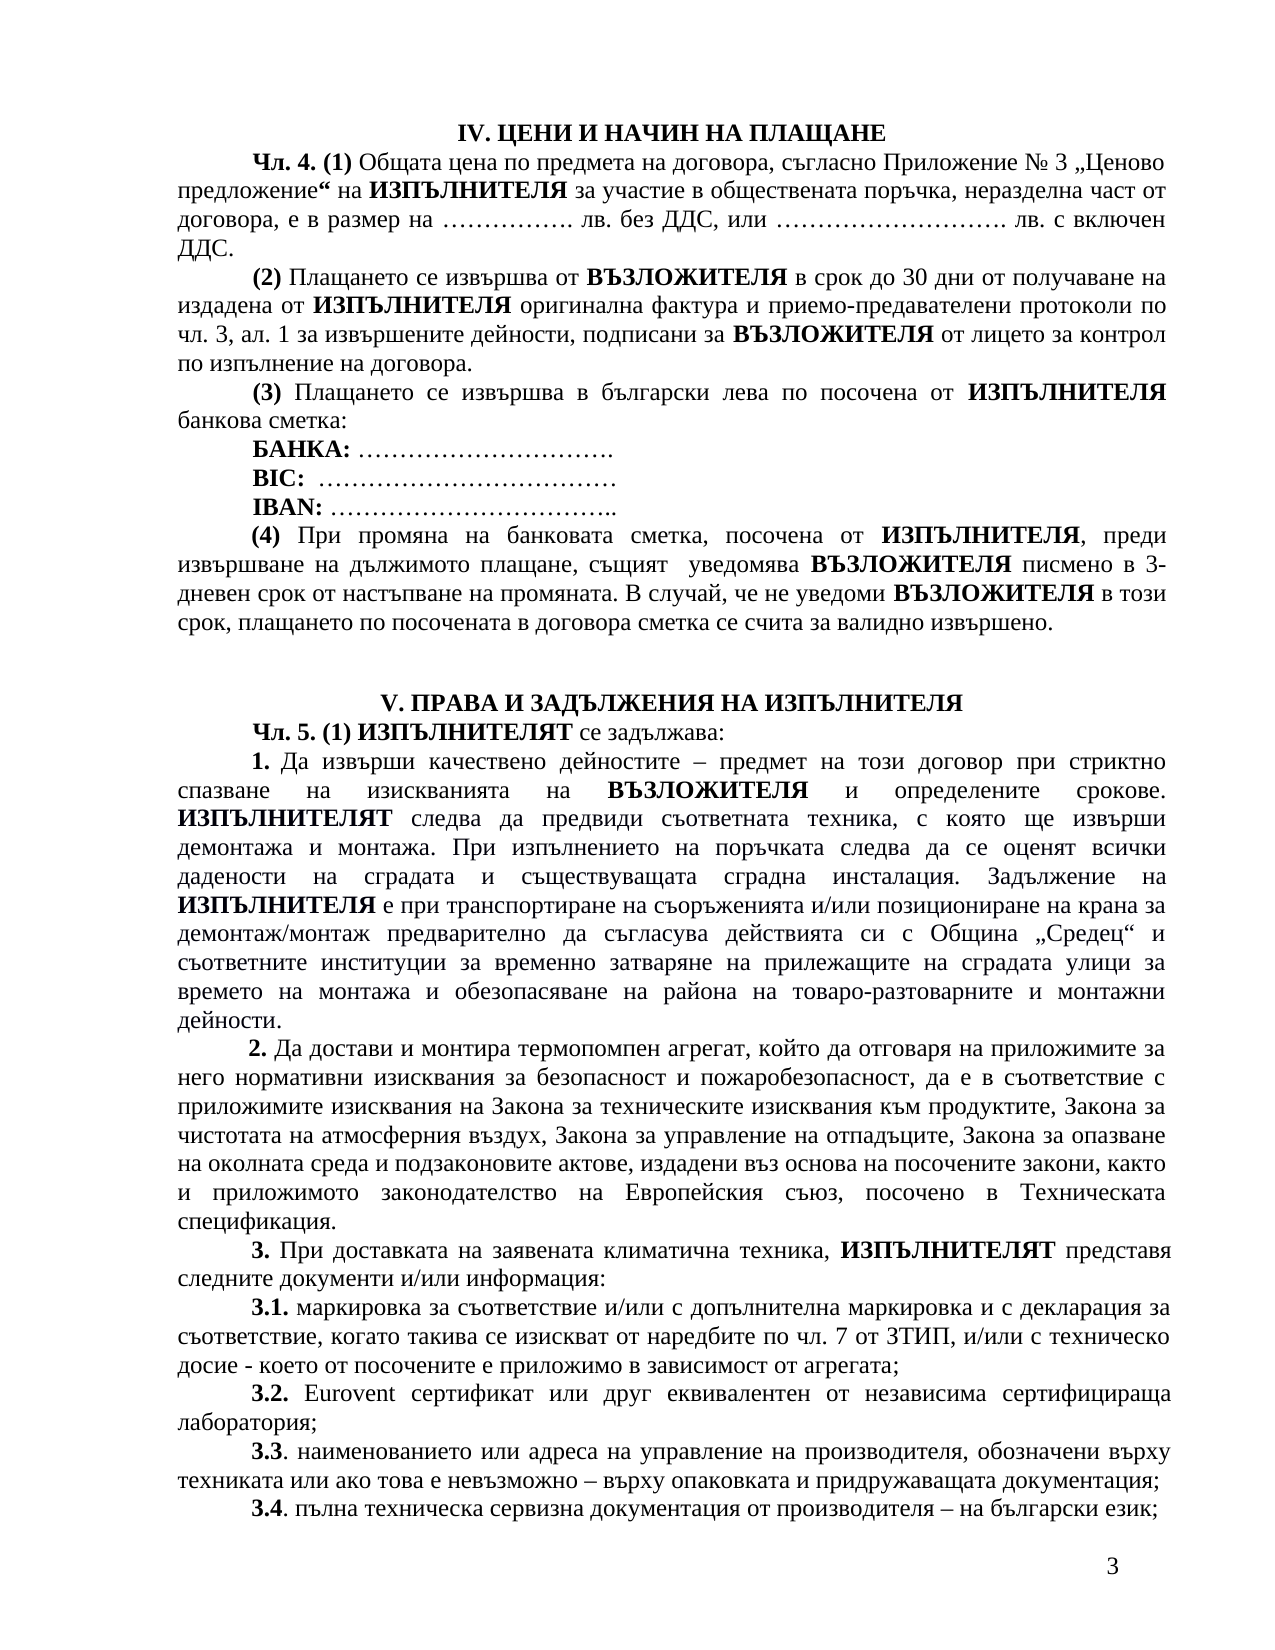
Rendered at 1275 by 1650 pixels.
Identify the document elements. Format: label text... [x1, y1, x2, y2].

text 3.2. Eurovent сертификат или друг еквивалентен от независима сертифицираща лаборатория; [177, 1378, 1172, 1436]
text V. ПРАВА И ЗАДЪЛЖЕНИЯ НА ИЗПЪЛНИТЕЛЯ [177, 688, 1167, 717]
text 2. Да достави и монтира термопомпен агрегат, който да отговаря на приложимите за него нормативни изисквания за безопасност и пожаробезопасност, да е в съответствие с приложимите изисквания на Закона за техническите изисквания към продуктите, Закона за чистотата на атмосферния въздух, Закона за управление на отпадъците, Закона за опазване на околната среда и подзаконовите актове, издадени въз основа на посочените закони, както и приложимото законодателство на Европейския съюз, посочено в Техническата спецификация. [177, 1033, 1167, 1235]
text 3. При доставката на заявената климатична техника, ИЗПЪЛНИТЕЛЯТ представя следните документи и/или информация: [177, 1235, 1172, 1292]
text (3) Плащането се извършва в български лева по посочена от ИЗПЪЛНИТЕЛЯ банкова сметка: [177, 377, 1167, 434]
text Чл. 5. (1) ИЗПЪЛНИТЕЛЯТ се задължава: [177, 717, 1167, 746]
list Да извърши качествено дейностите – предмет на този договор при стриктно спазване на изискванията на ВЪЗЛОЖИТЕЛЯ и определените срокове. ИЗПЪЛНИТЕЛЯТ следва да предвиди съответната техника, с която ще извърши демонтажа и монтажа. При изпълнението на поръчката следва да се оценят всички дадености на сградата и съществуващата сградна инсталация. Задължение на ИЗПЪЛНИТЕЛЯ е при транспортиране на съоръженията и/или позициониране на крана за демонтаж/монтаж предварително да съгласува действията си с Община „Средец“ и съответните институции за временно затваряне на прилежащите на сградата улици за времето на монтажа и обезопасяване на района на товаро-разтоварните и монтажни дейности. [177, 746, 1167, 1033]
text (4) При промяна на банковата сметка, посочена от ИЗПЪЛНИТЕЛЯ, преди извършване на дължимото плащане, същият уведомява ВЪЗЛОЖИТЕЛЯ писмено в 3-дневен срок от настъпване на промяната. В случай, че не уведоми ВЪЗЛОЖИТЕЛЯ в този срок, плащането по посочената в договора сметка се счита за валидно извършено. [177, 521, 1167, 636]
text Чл. 4. (1) Общата цена по предмета на договора, съгласно Приложение № 3 „Ценово предложение“ на ИЗПЪЛНИТЕЛЯ за участие в обществената поръчка, неразделна част от договора, е в размер на ……………. лв. без ДДС, или ………………………. лв. с включен ДДС. [177, 147, 1167, 262]
text 3.4. пълна техническа сервизна документация от производителя – на български език; [177, 1493, 1172, 1522]
text 3.3. наименованието или адреса на управление на производителя, обозначени върху техниката или ако това е невъзможно – върху опаковката и придружаващата документация; [177, 1436, 1172, 1493]
text ІV. ЦЕНИ И НАЧИН НА ПЛАЩАНЕ [177, 118, 1167, 147]
text 3.1. маркировка за съответствие и/или с допълнителна маркировка и с декларация за съответствие, когато такива се изискват от наредбите по чл. 7 от ЗТИП, и/или с техническо досие - което от посочените е приложимо в зависимост от агрегата; [177, 1292, 1172, 1378]
text IBAN: …………………………….. [177, 492, 1167, 521]
text BIC: ……………………………… [177, 463, 1167, 492]
text БАНКА: …………………………. [177, 434, 1167, 463]
text (2) Плащането се извършва от ВЪЗЛОЖИТЕЛЯ в срок до 30 дни от получаване на издадена от ИЗПЪЛНИТЕЛЯ оригинална фактура и приемо-предавателени протоколи по чл. 3, ал. 1 за извършените дейности, подписани за ВЪЗЛОЖИТЕЛЯ от лицето за контрол по изпълнение на договора. [177, 262, 1167, 377]
